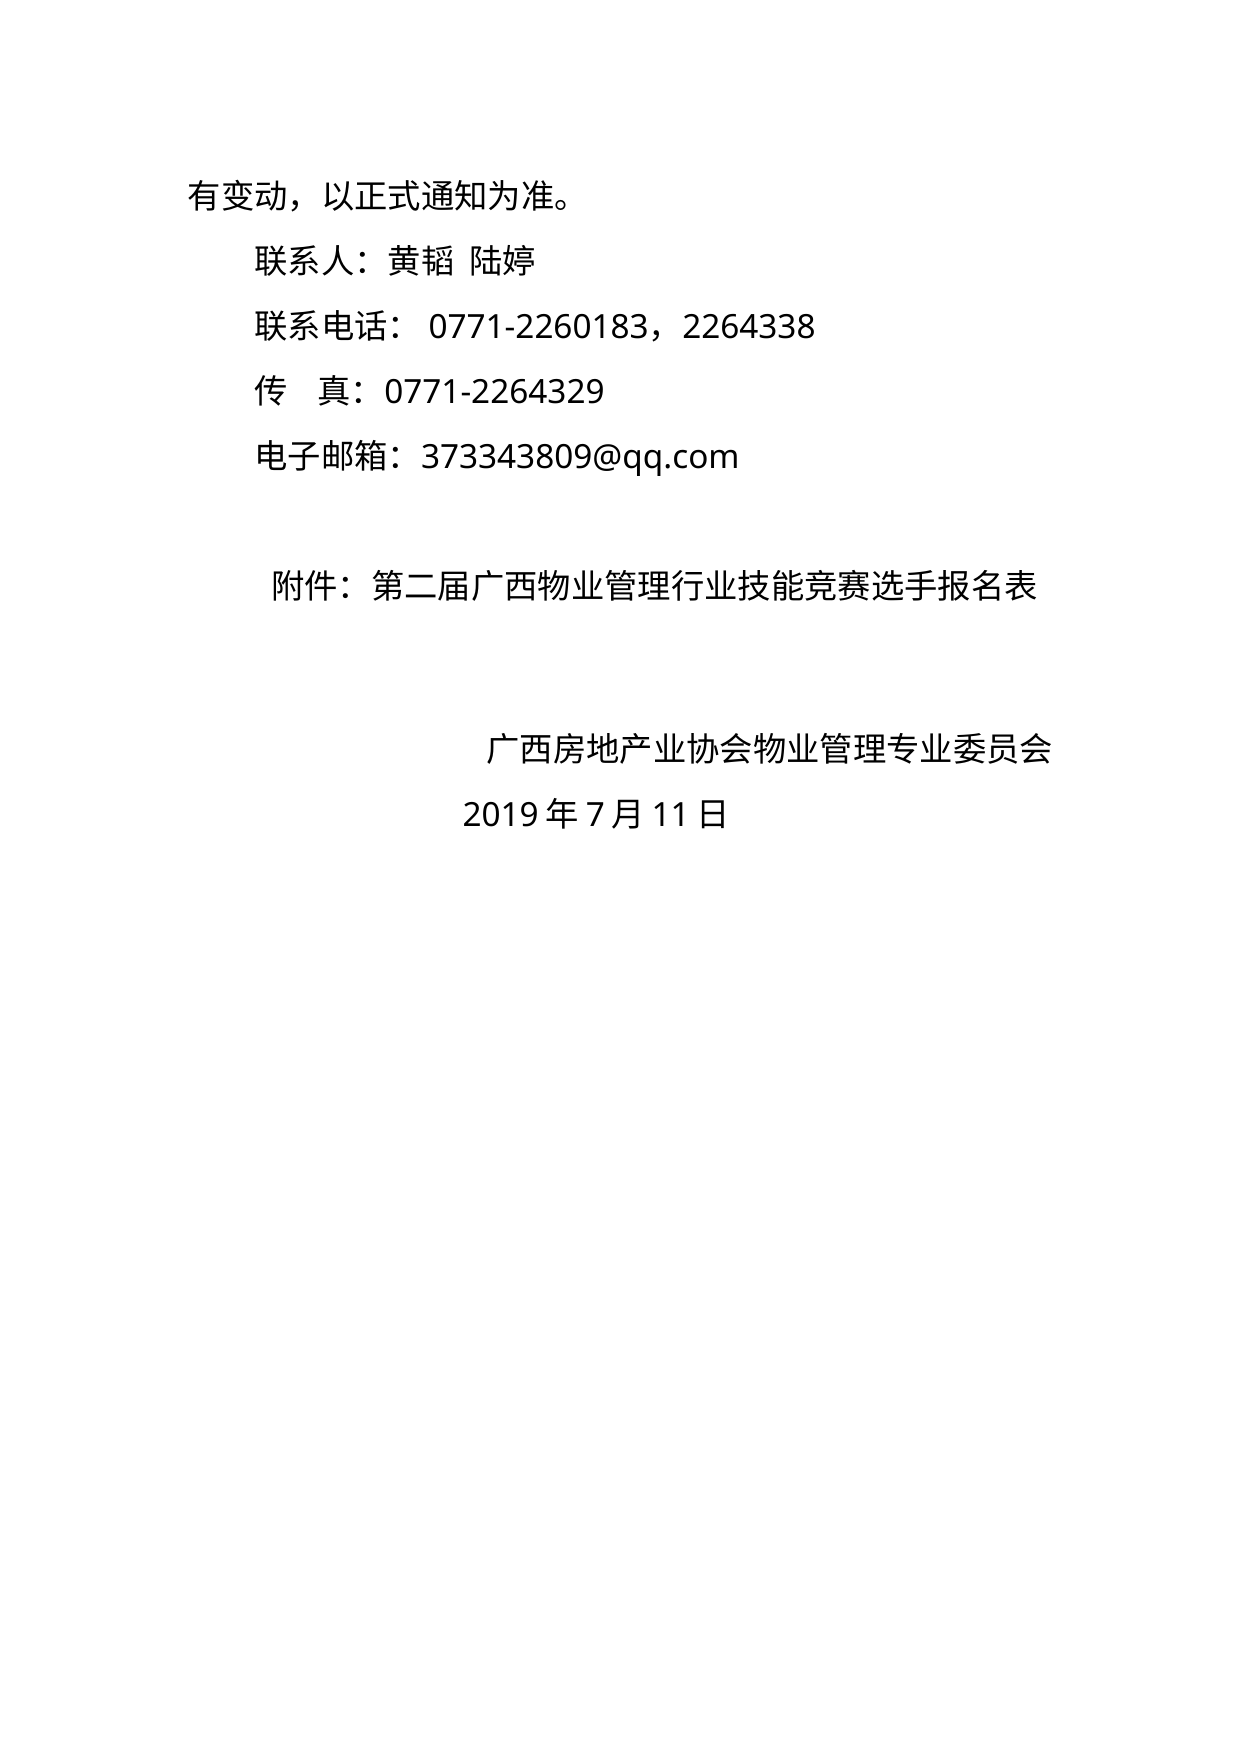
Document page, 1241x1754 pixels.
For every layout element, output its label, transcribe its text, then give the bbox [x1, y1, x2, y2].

text 电子邮箱：373343809@qq.com [187, 422, 1053, 487]
text 联系电话： 0771-2260183，2264338 [187, 292, 1053, 357]
text 2019年7月11日 [187, 779, 1053, 844]
text 附件：第二届广西物业管理行业技能竞赛选手报名表 [187, 552, 1053, 617]
text 广西房地产业协会物业管理专业委员会 [187, 714, 1053, 779]
text 传 真：0771-2264329 [187, 357, 1053, 422]
text 联系人：黄韬 陆婷 [187, 227, 1053, 292]
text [187, 162, 1053, 227]
